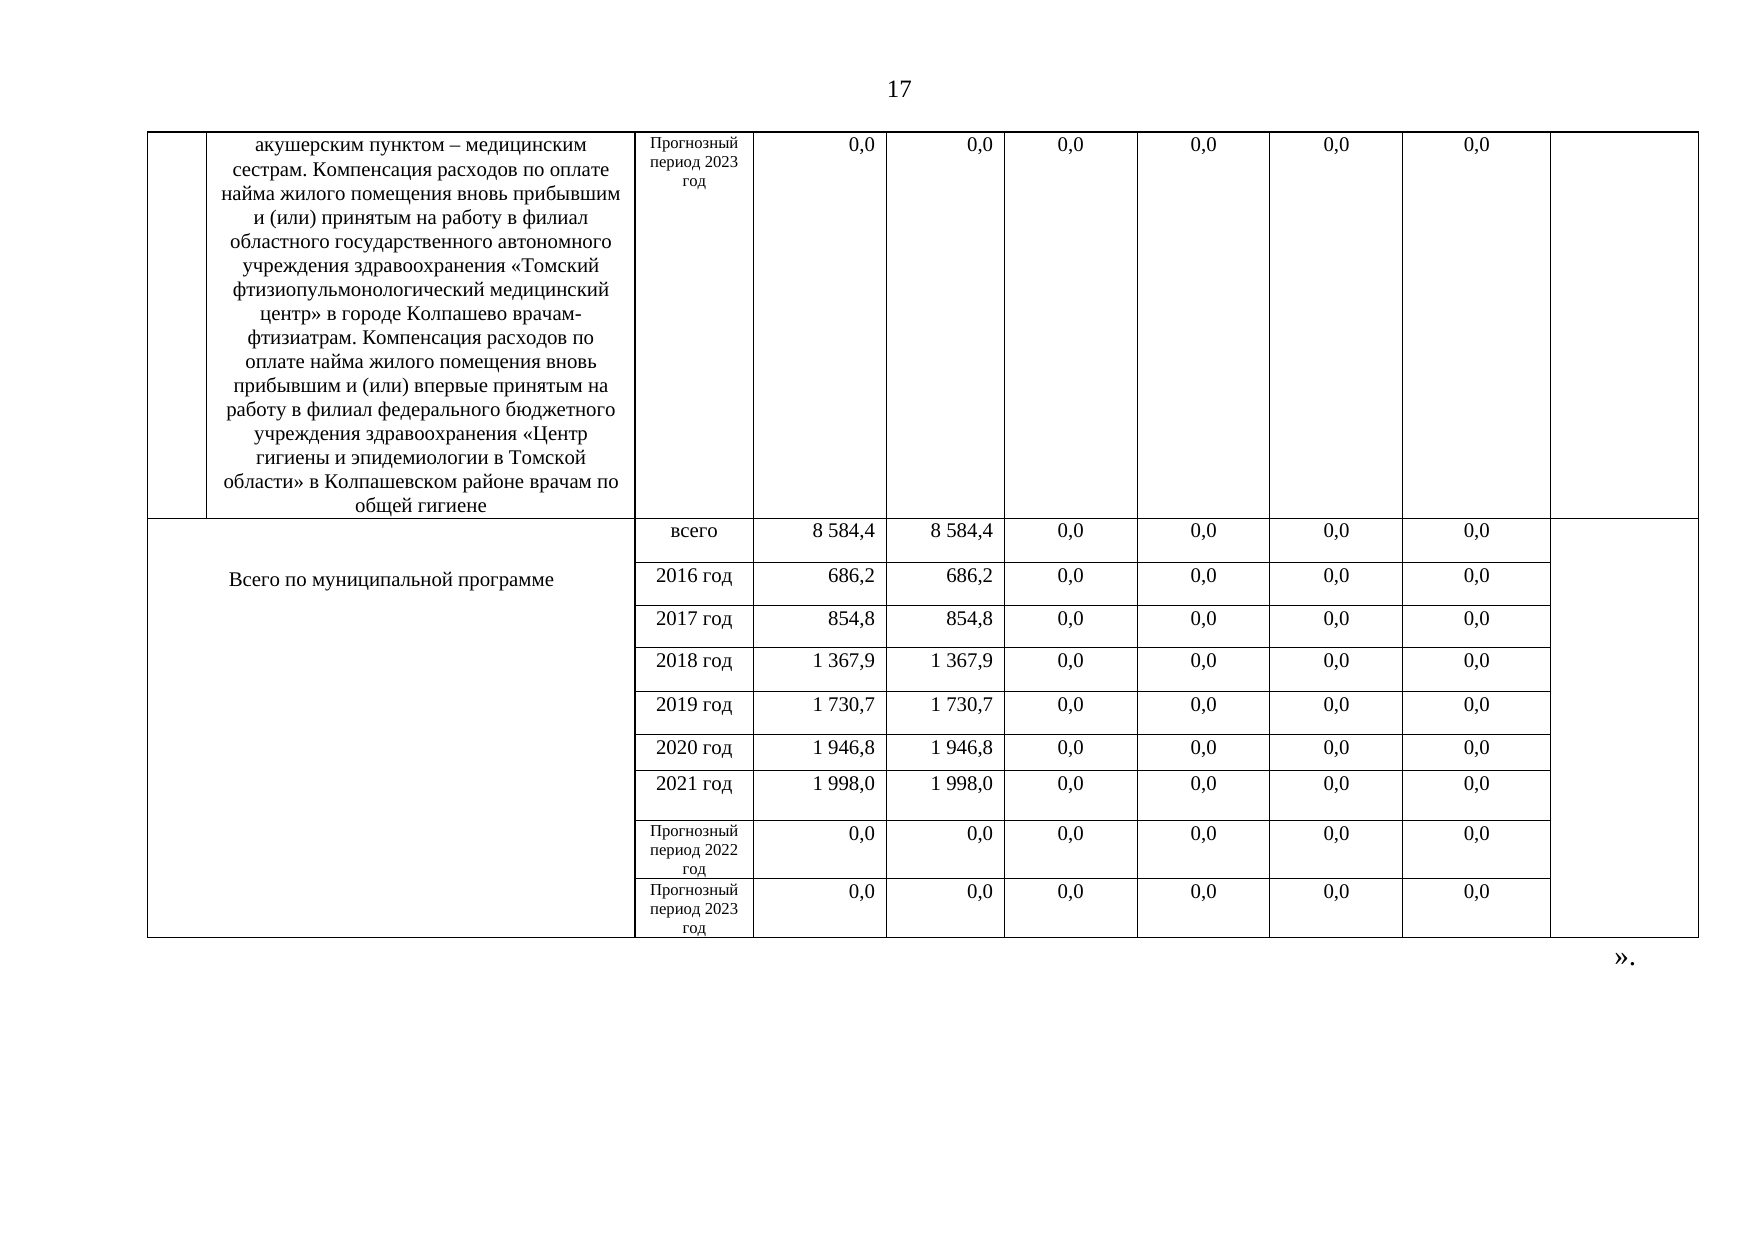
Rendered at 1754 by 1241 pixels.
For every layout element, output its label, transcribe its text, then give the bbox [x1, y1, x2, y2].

table_cell 2019 год [636, 692, 753, 734]
table_cell 0,0 [1270, 563, 1402, 605]
table_cell 0,0 [1005, 563, 1137, 605]
table_cell 0,0 [1270, 771, 1402, 820]
table_cell 0,0 [1005, 648, 1137, 691]
table_cell 0,0 [1005, 821, 1137, 878]
table_cell Прогнозный период 2022 год [636, 821, 753, 878]
table_cell 0,0 [1138, 519, 1269, 562]
table_cell 0,0 [1270, 821, 1402, 878]
table_cell всего [636, 519, 753, 562]
table_cell 0,0 [1403, 879, 1550, 937]
table_cell 0,0 [754, 879, 886, 937]
table_cell 0,0 [887, 821, 1004, 878]
table_cell 0,0 [1138, 735, 1269, 770]
table_cell 0,0 [1403, 563, 1550, 605]
table_cell 0,0 [1403, 821, 1550, 878]
table_cell 854,8 [887, 606, 1004, 647]
table_cell 0,0 [1270, 648, 1402, 691]
table_cell 1 998,0 [887, 771, 1004, 820]
table_cell 1 998,0 [754, 771, 886, 820]
table_cell 0,0 [1005, 606, 1137, 647]
table_cell 2020 год [636, 735, 753, 770]
table_cell 0,0 [1270, 519, 1402, 562]
table_cell Прогнозный период 2023 год [636, 879, 753, 937]
table_cell 1 367,9 [887, 648, 1004, 691]
table_cell 0,0 [1005, 133, 1137, 517]
table_cell 0,0 [1005, 879, 1137, 937]
table_cell 0,0 [1138, 692, 1269, 734]
table_cell 2016 год [636, 563, 753, 605]
table_cell [1551, 519, 1698, 937]
table_cell 0,0 [1138, 563, 1269, 605]
table_cell 0,0 [1005, 692, 1137, 734]
table_cell 0,0 [1270, 133, 1402, 517]
table_cell 0,0 [1403, 771, 1550, 820]
table_cell 1 946,8 [754, 735, 886, 770]
table_cell 0,0 [1270, 879, 1402, 937]
table_cell 1 946,8 [887, 735, 1004, 770]
table_cell 0,0 [1403, 692, 1550, 734]
table_cell 2021 год [636, 771, 753, 820]
table_cell 0,0 [1270, 692, 1402, 734]
table_cell 0,0 [754, 133, 886, 517]
table_cell 0,0 [1403, 133, 1550, 517]
table_cell 0,0 [1270, 735, 1402, 770]
table_cell 1 367,9 [754, 648, 886, 691]
table_cell 0,0 [1138, 606, 1269, 647]
table_cell 854,8 [754, 606, 886, 647]
table_cell 0,0 [887, 133, 1004, 517]
table_cell 0,0 [1403, 735, 1550, 770]
table_cell 8 584,4 [887, 519, 1004, 562]
table_cell 8 584,4 [754, 519, 886, 562]
table_cell 0,0 [1138, 648, 1269, 691]
table_cell 0,0 [1138, 821, 1269, 878]
text ». [162, 938, 1636, 971]
table_cell Прогнозный период 2023 год [636, 133, 753, 517]
table_cell 0,0 [1138, 771, 1269, 820]
table_cell 0,0 [887, 879, 1004, 937]
table_cell 686,2 [754, 563, 886, 605]
table_cell 1 730,7 [887, 692, 1004, 734]
table_cell 0,0 [1138, 879, 1269, 937]
table_cell 0,0 [1403, 648, 1550, 691]
table_cell 1 730,7 [754, 692, 886, 734]
table_cell 0,0 [1138, 133, 1269, 517]
table_cell 0,0 [1005, 735, 1137, 770]
table_cell 0,0 [1005, 519, 1137, 562]
table_cell 0,0 [1005, 771, 1137, 820]
table_cell 2018 год [636, 648, 753, 691]
table_cell 2017 год [636, 606, 753, 647]
table_cell 0,0 [1270, 606, 1402, 647]
table_cell 0,0 [754, 821, 886, 878]
table_cell Всего по муниципальной программе [148, 519, 634, 937]
table_cell 0,0 [1403, 606, 1550, 647]
table_cell 686,2 [887, 563, 1004, 605]
table_cell 0,0 [1403, 519, 1550, 562]
